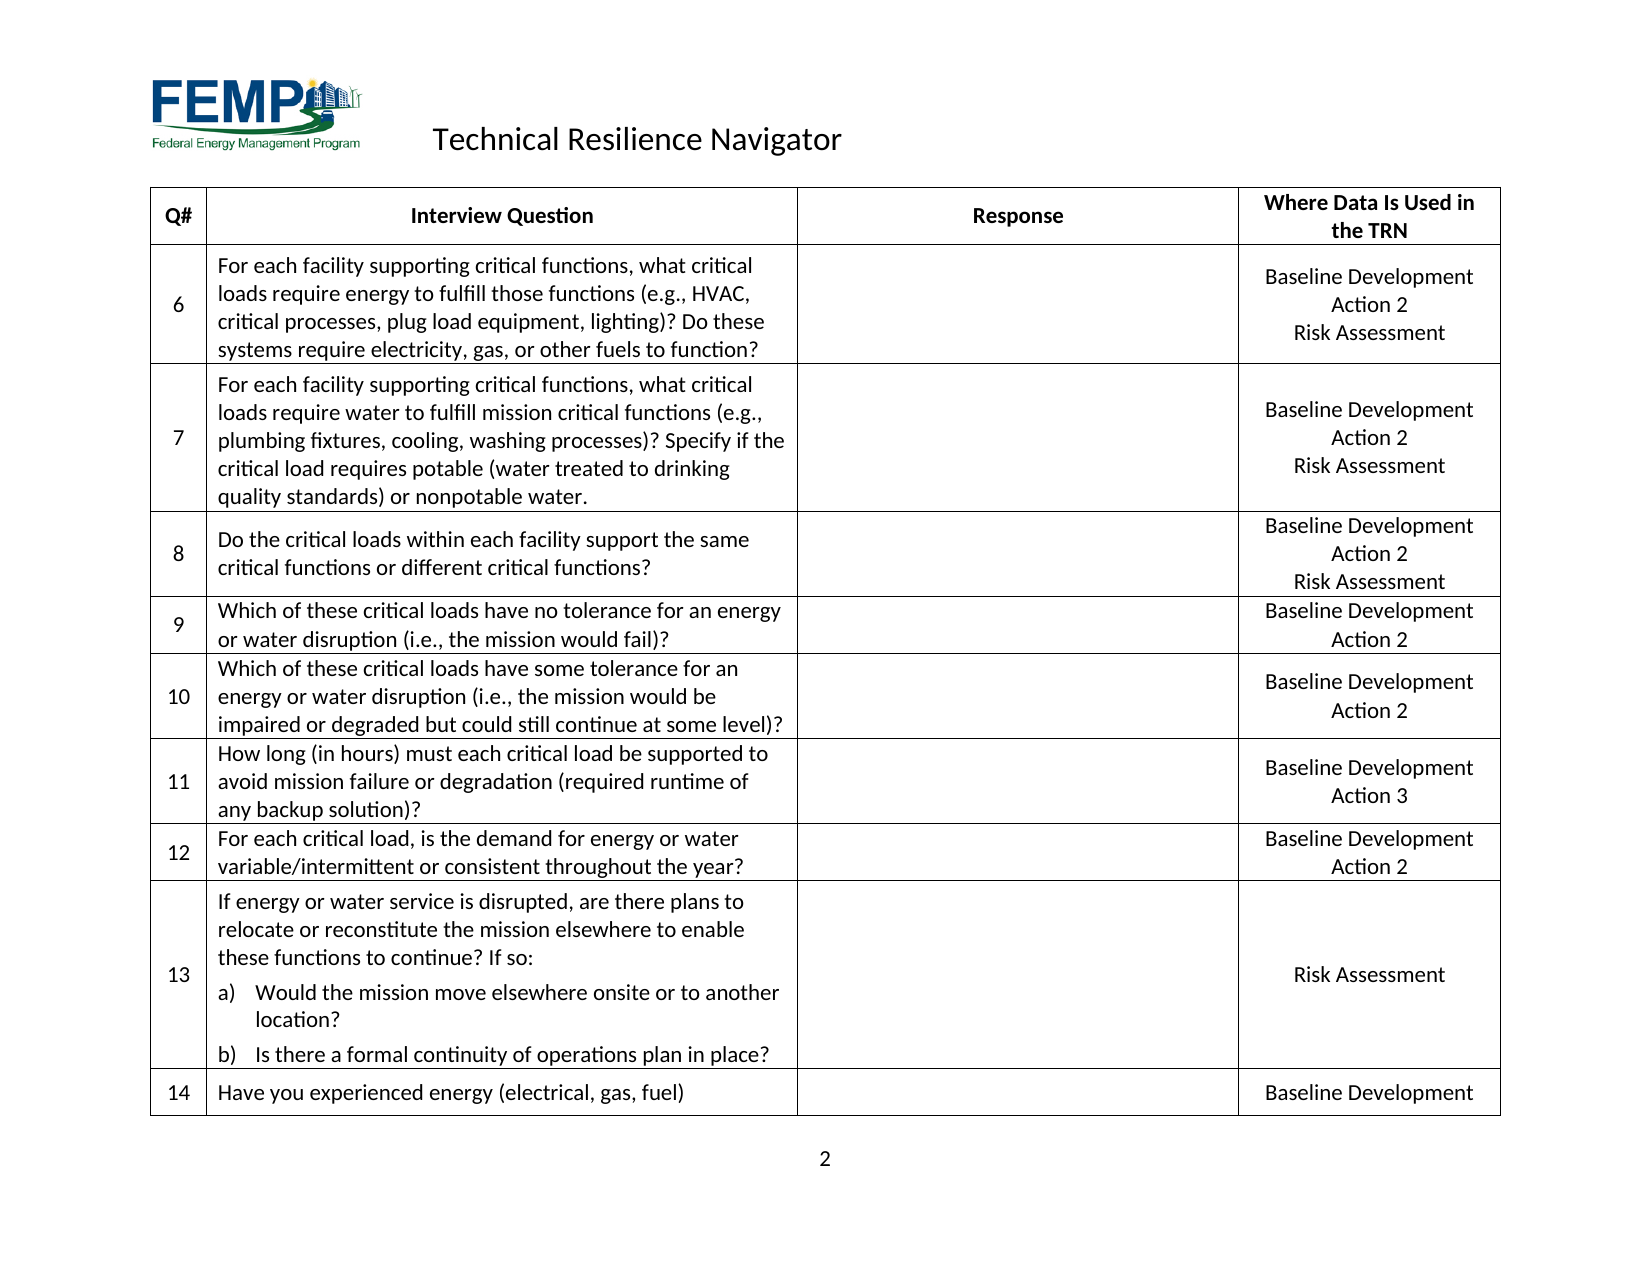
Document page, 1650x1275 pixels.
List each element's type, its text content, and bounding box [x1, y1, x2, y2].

table_cell 10 [151, 654, 206, 738]
table_cell 13 [151, 881, 206, 1068]
table_cell Baseline Development Action 2 [1239, 597, 1500, 653]
table_cell Baseline Development Action 3 [1239, 739, 1500, 823]
picture [150, 75, 364, 151]
table_cell Which of these critical loads have no tolerance for an energy or water disruption (i.e., the mission would fail)? [207, 597, 797, 653]
table_cell Baseline Development Action 2 [1239, 654, 1500, 738]
table_cell [798, 1069, 1238, 1115]
table_cell Which of these critical loads have some tolerance for an energy or water disruption (i.e., the mission would be impaired or degraded but could still continue at some level)? [207, 654, 797, 738]
table_cell 12 [151, 824, 206, 880]
table_cell Baseline Development Action 2 Risk Assessment [1239, 364, 1500, 511]
table_cell 9 [151, 597, 206, 653]
table_cell [798, 824, 1238, 880]
table_cell How long (in hours) must each critical load be supported to avoid mission failure or degradation (required runtime of any backup solution)? [207, 739, 797, 823]
table_cell [798, 739, 1238, 823]
table_cell [798, 245, 1238, 363]
table_cell Baseline Development Action 2 Risk Assessment [1239, 512, 1500, 596]
table_cell For each facility supporting critical functions, what critical loads require water to fulfill mission critical functions (e.g., plumbing fixtures, cooling, washing processes)? Specify if the critical load requires potable (water treated to drinking quality standards) or nonpotable water. [207, 364, 797, 511]
table_cell 14 [151, 1069, 206, 1115]
table_cell For each facility supporting critical functions, what critical loads require energy to fulfill those functions (e.g., HVAC, critical processes, plug load equipment, lighting)? Do these systems require electricity, gas, or other fuels to function? [207, 245, 797, 363]
table_cell 6 [151, 245, 206, 363]
table_cell For each critical load, is the demand for energy or water variable/intermittent or consistent throughout the year? [207, 824, 797, 880]
table_cell Baseline Development Action 3 [1239, 1069, 1500, 1115]
table_cell Baseline Development Action 2 Risk Assessment [1239, 245, 1500, 363]
table_header Interview Question [207, 188, 797, 244]
table_cell [798, 512, 1238, 596]
table_header Q# [151, 188, 206, 244]
table_cell Baseline Development Action 2 [1239, 824, 1500, 880]
table_cell 8 [151, 512, 206, 596]
table_cell 7 [151, 364, 206, 511]
table_cell [798, 881, 1238, 1068]
table_cell [798, 654, 1238, 738]
table_cell Do the critical loads within each facility support the same critical functions or different critical functions? [207, 512, 797, 596]
table_cell Risk Assessment [1239, 881, 1500, 1068]
table_cell [798, 597, 1238, 653]
table_cell [798, 364, 1238, 511]
table_header Where Data Is Used in the TRN [1239, 188, 1500, 244]
table_cell If energy or water service is disrupted, are there plans to relocate or reconstitute the mission elsewhere to enable these functions to continue? If so: Would the mission move elsewhere onsite or to another location? Is there a formal continuity of operations plan in place? [207, 881, 797, 1068]
table_header Response [798, 188, 1238, 244]
table_cell 11 [151, 739, 206, 823]
